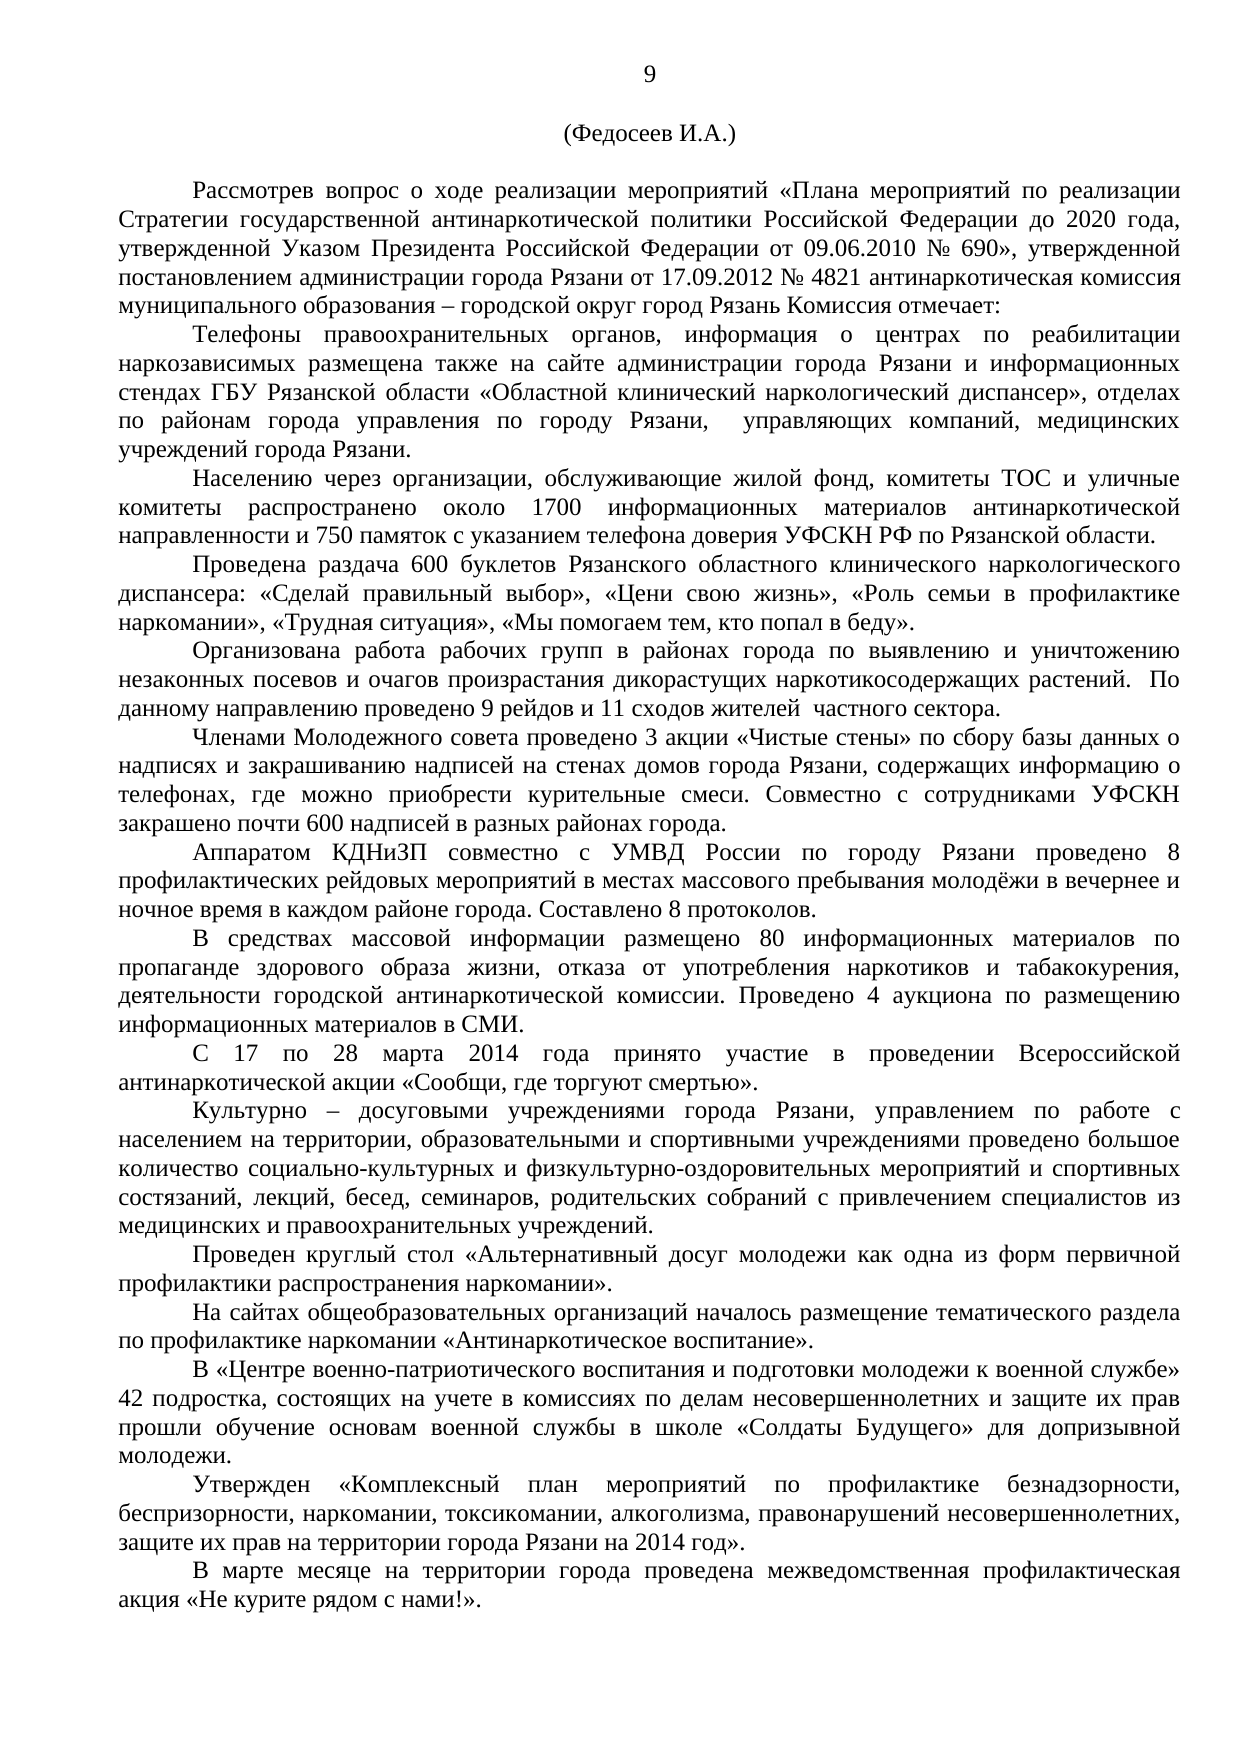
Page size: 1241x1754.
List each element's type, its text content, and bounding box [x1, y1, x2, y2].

text Населению через организации, обслуживающие жилой фонд, комитеты ТОС и уличные комитеты распространено около 1700 информационных материалов антинаркотической направленности и 750 памяток с указанием телефона доверия УФСКН РФ по Рязанской области. [118, 463, 1181, 549]
text Утвержден «Комплексный план мероприятий по профилактике безнадзорности, беспризорности, наркомании, токсикомании, алкоголизма, правонарушений несовершеннолетних, защите их прав на территории города Рязани на 2014 год». [118, 1469, 1181, 1556]
text В марте месяце на территории города проведена межведомственная профилактическая акция «Не курите рядом с нами!». [118, 1556, 1181, 1613]
text Организована работа рабочих групп в районах города по выявлению и уничтожению незаконных посевов и очагов произрастания дикорастущих наркотикосодержащих растений. По данному направлению проведено 9 рейдов и 11 сходов жителей частного сектора. [118, 636, 1181, 722]
text Проведен круглый стол «Альтернативный досуг молодежи как одна из форм первичной профилактики распространения наркомании». [118, 1239, 1181, 1297]
text Культурно – досуговыми учреждениями города Рязани, управлением по работе с населением на территории, образовательными и спортивными учреждениями проведено большое количество социально-культурных и физкультурно-оздоровительных мероприятий и спортивных состязаний, лекций, бесед, семинаров, родительских собраний с привлечением специалистов из медицинских и правоохранительных учреждений. [118, 1096, 1181, 1239]
text Проведена раздача 600 буклетов Рязанского областного клинического наркологического диспансера: «Сделай правильный выбор», «Цени свою жизнь», «Роль семьи в профилактике наркомании», «Трудная ситуация», «Мы помогаем тем, кто попал в беду». [118, 549, 1181, 636]
text Рассмотрев вопрос о ходе реализации мероприятий «Плана мероприятий по реализации Стратегии государственной антинаркотической политики Российской Федерации до 2020 года, утвержденной Указом Президента Российской Федерации от 09.06.2010 № 690», утвержденной постановлением администрации города Рязани от 17.09.2012 № 4821 антинаркотическая комиссия муниципального образования – городской округ город Рязань Комиссия отмечает: [118, 176, 1181, 319]
text (Федосеев И.А.) [118, 118, 1181, 147]
text Телефоны правоохранительных органов, информация о центрах по реабилитации наркозависимых размещена также на сайте администрации города Рязани и информационных стендах ГБУ Рязанской области «Областной клинический наркологический диспансер», отделах по районам города управления по городу Рязани, управляющих компаний, медицинских учреждений города Рязани. [118, 319, 1181, 463]
text На сайтах общеобразовательных организаций началось размещение тематического раздела по профилактике наркомании «Антинаркотическое воспитание». [118, 1297, 1181, 1354]
text Аппаратом КДНиЗП совместно с УМВД России по городу Рязани проведено 8 профилактических рейдовых мероприятий в местах массового пребывания молодёжи в вечернее и ночное время в каждом районе города. Составлено 8 протоколов. [118, 837, 1181, 923]
text В средствах массовой информации размещено 80 информационных материалов по пропаганде здорового образа жизни, отказа от употребления наркотиков и табакокурения, деятельности городской антинаркотической комиссии. Проведено 4 аукциона по размещению информационных материалов в СМИ. [118, 923, 1181, 1038]
text Членами Молодежного совета проведено 3 акции «Чистые стены» по сбору базы данных о надписях и закрашиванию надписей на стенах домов города Рязани, содержащих информацию о телефонах, где можно приобрести курительные смеси. Совместно с сотрудниками УФСКН закрашено почти 600 надписей в разных районах города. [118, 722, 1181, 837]
text С 17 по 28 марта 2014 года принято участие в проведении Всероссийской антинаркотической акции «Сообщи, где торгуют смертью». [118, 1038, 1181, 1096]
text В «Центре военно-патриотического воспитания и подготовки молодежи к военной службе» 42 подростка, состоящих на учете в комиссиях по делам несовершеннолетних и защите их прав прошли обучение основам военной службы в школе «Солдаты Будущего» для допризывной молодежи. [118, 1354, 1181, 1469]
